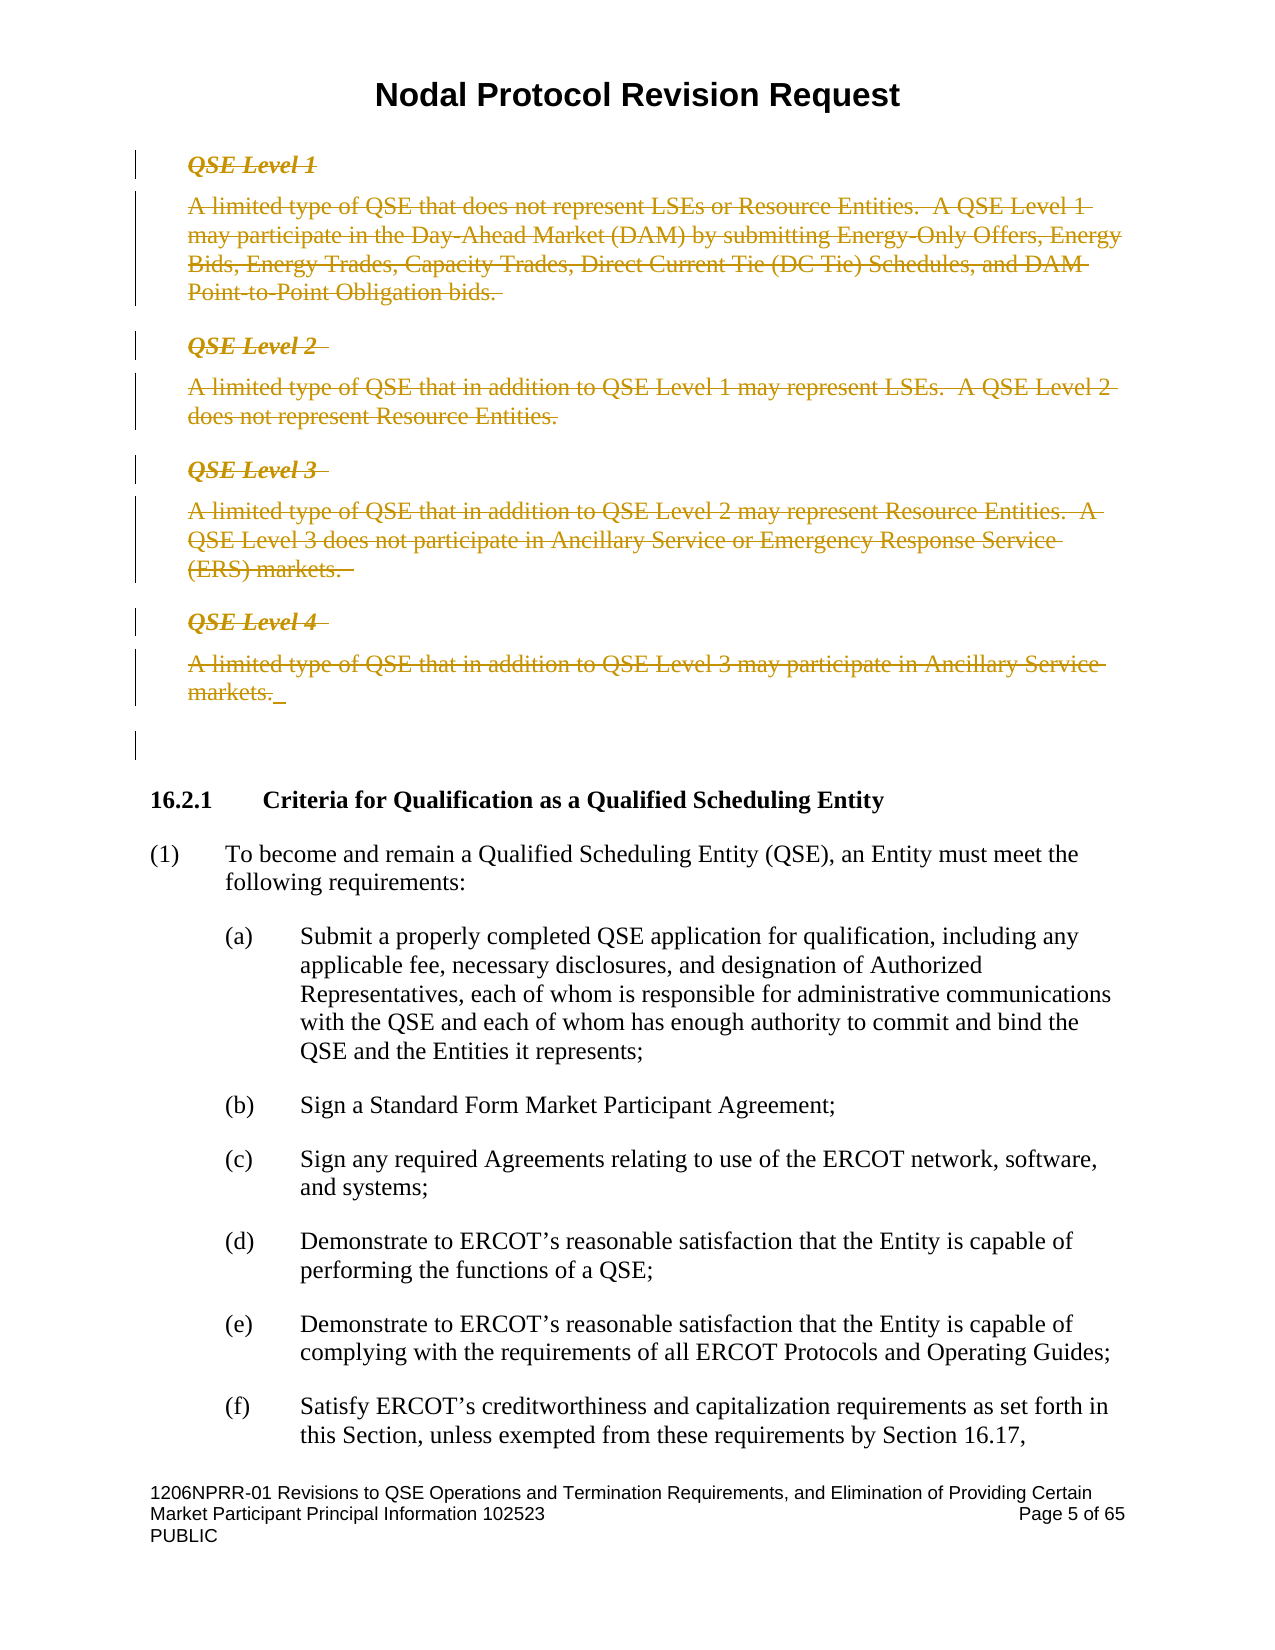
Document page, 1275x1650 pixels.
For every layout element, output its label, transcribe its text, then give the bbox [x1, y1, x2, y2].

list (c) Sign any required Agreements relating to use of the ERCOT network, software, and systems; [225, 1144, 1125, 1201]
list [225, 1391, 1125, 1449]
text 16.2.1 Criteria for Qualification as a Qualified Scheduling Entity [150, 785, 1125, 814]
text (1) To become and remain a Qualified Scheduling Entity (QSE), an Entity must meet the following requirements: [150, 839, 1125, 896]
list (d) Demonstrate to ERCOT’s reasonable satisfaction that the Entity is capable of performing the functions of a QSE; [225, 1226, 1125, 1284]
list (b) Sign a Standard Form Market Participant Agreement; [225, 1090, 1125, 1119]
list (a) Submit a properly completed QSE application for qualification, including any applicable fee, necessary disclosures, and designation of Authorized Representatives, each of whom is responsible for administrative communications with the QSE and each of whom has enough authority to commit and bind the QSE and the Entities it represents; [225, 921, 1125, 1065]
list (e) Demonstrate to ERCOT’s reasonable satisfaction that the Entity is capable of complying with the requirements of all ERCOT Protocols and Operating Guides; [225, 1309, 1125, 1366]
